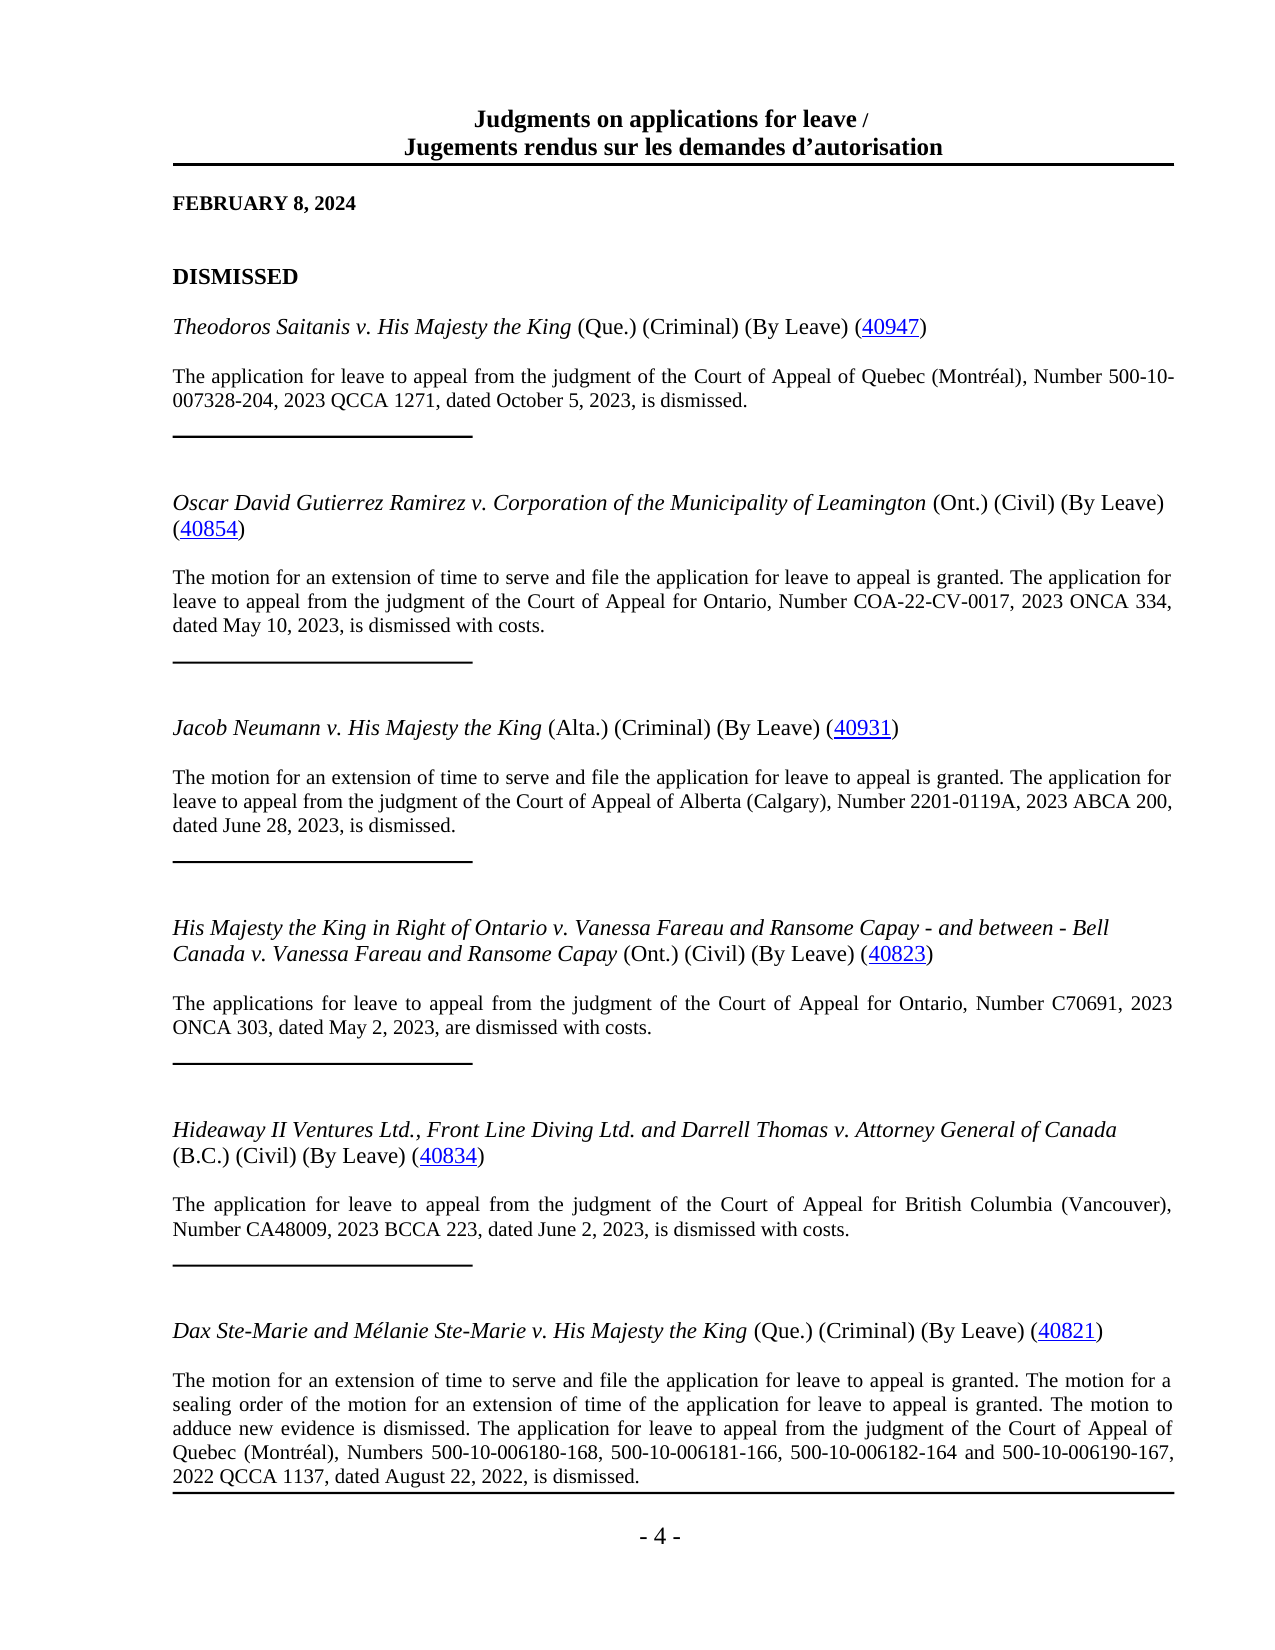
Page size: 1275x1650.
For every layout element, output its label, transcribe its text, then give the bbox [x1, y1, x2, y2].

text The applications for leave to appeal from the judgment of the Court of Appeal for Ontario, Number C70691, 2023 ONCA 303, dated May 2, 2023, are dismissed with costs. [172, 991, 1174, 1039]
text Jacob Neumann v. His Majesty the King (Alta.) (Criminal) (By Leave) (40931) [172, 714, 1174, 741]
text DISMISSED [172, 263, 1174, 289]
text The motion for an extension of time to serve and file the application for leave to appeal is granted. The application for leave to appeal from the judgment of the Court of Appeal of Alberta (Calgary), Number 2201-0119A, 2023 ABCA 200, dated June 28, 2023, is dismissed. [172, 765, 1174, 837]
text The motion for an extension of time to serve and file the application for leave to appeal is granted. The application for leave to appeal from the judgment of the Court of Appeal for Ontario, Number COA-22-CV-0017, 2023 ONCA 334, dated May 10, 2023, is dismissed with costs. [172, 565, 1174, 637]
text The application for leave to appeal from the judgment of the Court of Appeal for British Columbia (Vancouver), Number CA48009, 2023 BCCA 223, dated June 2, 2023, is dismissed with costs. [172, 1192, 1174, 1241]
text The application for leave to appeal from the judgment of the Court of Appeal of Quebec (Montréal), Number 500-10-007328-204, 2023 QCCA 1271, dated October 5, 2023, is dismissed. [172, 363, 1174, 412]
text Oscar David Gutierrez Ramirez v. Corporation of the Municipality of Leamington (Ont.) (Civil) (By Leave) (40854) [172, 488, 1174, 541]
text Judgments on applications for leave / Jugements rendus sur les demandes d’autorisation [172, 104, 1174, 166]
text FEBRUARY 8, 2024 [172, 191, 1174, 214]
text Dax Ste-Marie and Mélanie Ste-Marie v. His Majesty the King (Que.) (Criminal) (By Leave) (40821) [172, 1317, 1174, 1344]
text Theodoros Saitanis v. His Majesty the King (Que.) (Criminal) (By Leave) (40947) [172, 313, 1174, 339]
text Hideaway II Ventures Ltd., Front Line Diving Ltd. and Darrell Thomas v. Attorney General of Canada (B.C.) (Civil) (By Leave) (40834) [172, 1116, 1174, 1168]
text The motion for an extension of time to serve and file the application for leave to appeal is granted. The motion for a sealing order of the motion for an extension of time of the application for leave to appeal is granted. The motion to adduce new evidence is dismissed. The application for leave to appeal from the judgment of the Court of Appeal of Quebec (Montréal), Numbers 500-10-006180-168, 500-10-006181-166, 500-10-006182-164 and 500-10-006190-167, 2022 QCCA 1137, dated August 22, 2022, is dismissed. [172, 1368, 1174, 1488]
text His Majesty the King in Right of Ontario v. Vanessa Fareau and Ransome Capay - and between - Bell Canada v. Vanessa Fareau and Ransome Capay (Ont.) (Civil) (By Leave) (40823) [172, 914, 1174, 967]
